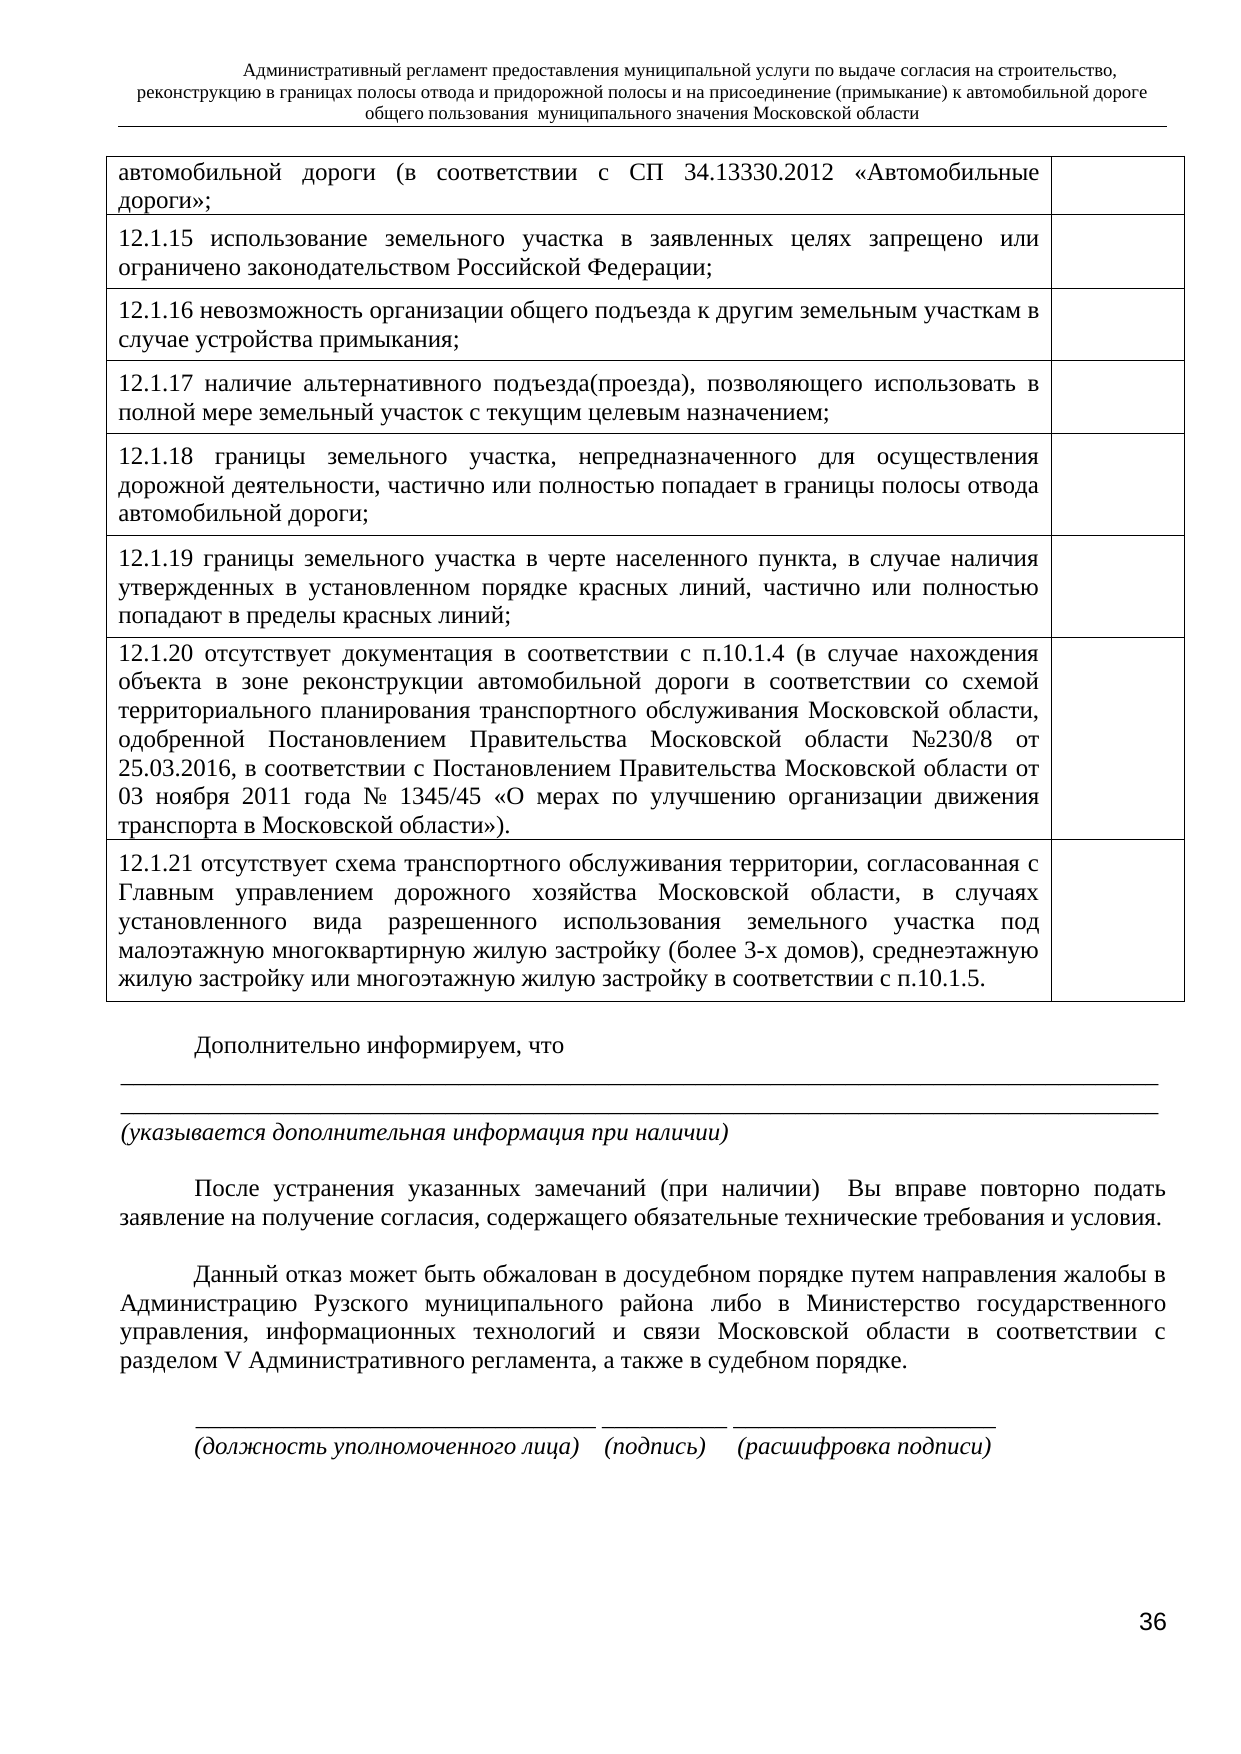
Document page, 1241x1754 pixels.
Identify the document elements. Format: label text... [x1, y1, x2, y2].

table_cell 12.1.20 отсутствует документация в соответствии с п.10.1.4 (в случае нахождения объекта в зоне реконструкции автомобильной дороги в соответствии со схемой территориального планирования транспортного обслуживания Московской области, одобренной Постановлением Правительства Московской области №230/8 от 25.03.2016, в соответствии с Постановлением Правительства Московской области от 03 ноября 2011 года № 1345/45 «О мерах по улучшению организации движения транспорта в Московской области»). [107, 638, 1051, 839]
table_cell [1052, 157, 1184, 214]
table_cell 12.1.21 отсутствует схема транспортного обслуживания территории, согласованная с Главным управлением дорожного хозяйства Московской области, в случаях установленного вида разрешенного использования земельного участка под малоэтажную многоквартирную жилую застройку (более 3-х домов), среднеэтажную жилую застройку или многоэтажную жилую застройку в соответствии с п.10.1.5. [107, 840, 1051, 1001]
text ______________________________________________________________________________________________________________________________________________________________________(указывается дополнительная информация при наличии) [121, 1059, 1161, 1145]
table_cell 12.1.19 границы земельного участка в черте населенного пункта, в случае наличия утвержденных в установленном порядке красных линий, частично или полностью попадают в пределы красных линий; [107, 536, 1051, 637]
table_cell 12.1.15 использование земельного участка в заявленных целях запрещено или ограничено законодательством Российской Федерации; [107, 215, 1051, 288]
table_cell [1052, 289, 1184, 360]
text Дополнительно информируем, что [119, 1030, 1074, 1059]
table_cell [1052, 434, 1184, 535]
table_cell [1052, 840, 1184, 1001]
table_cell 12.1.16 невозможность организации общего подъезда к другим земельным участкам в случае устройства примыкания; [107, 289, 1051, 360]
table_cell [107, 157, 1051, 214]
text Данный отказ может быть обжалован в досудебном порядке путем направления жалобы в Администрацию Рузского муниципального района либо в Министерство государственного управления, информационных технологий и связи Московской области в соответствии с разделом V Административного регламента, а также в судебном порядке. [119, 1259, 1167, 1374]
table_cell 12.1.18 границы земельного участка, непредназначенного для осуществления дорожной деятельности, частично или полностью попадает в границы полосы отвода автомобильной дороги; [107, 434, 1051, 535]
text После устранения указанных замечаний (при наличии) Вы вправе повторно подать заявление на получение согласия, содержащего обязательные технические требования и условия. [119, 1173, 1167, 1231]
text (должность уполномоченного лица) (подпись) (расшифровка подписи) [119, 1431, 1167, 1459]
text ________________________________ __________ _____________________ [121, 1402, 1161, 1431]
table_cell [1052, 536, 1184, 637]
table_cell [1052, 215, 1184, 288]
table_cell 12.1.17 наличие альтернативного подъезда(проезда), позволяющего использовать в полной мере земельный участок с текущим целевым назначением; [107, 361, 1051, 433]
table_cell [1052, 361, 1184, 433]
table_cell [1052, 638, 1184, 839]
